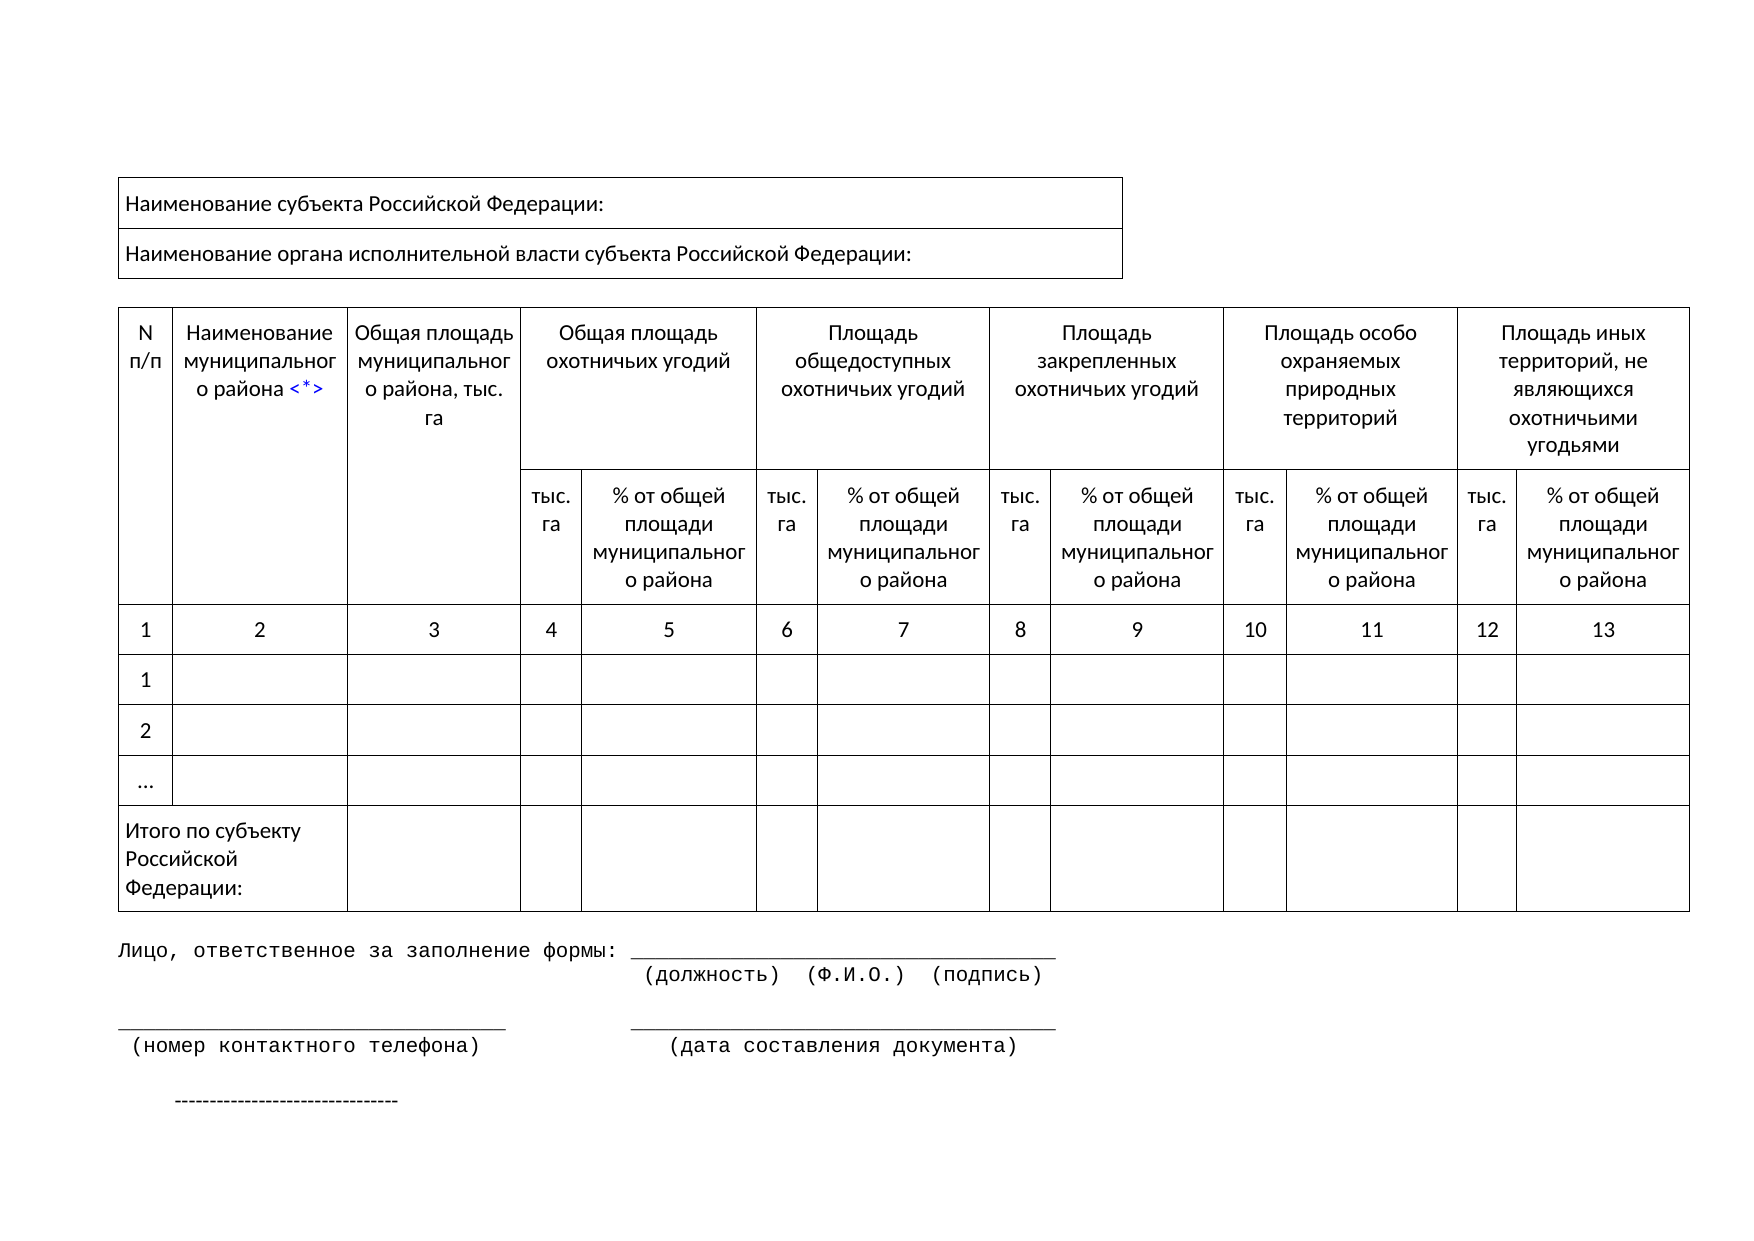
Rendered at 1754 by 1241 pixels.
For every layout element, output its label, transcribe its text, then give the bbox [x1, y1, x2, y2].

table_cell [582, 705, 756, 754]
table_cell тыс. га [1458, 470, 1516, 604]
table_header N п/п [119, 308, 172, 604]
table_cell [1287, 655, 1457, 704]
table_cell [521, 806, 581, 911]
table_cell [1051, 705, 1223, 754]
table_cell 1 [119, 655, 172, 704]
table_header Общая площадь охотничьих угодий [521, 308, 756, 469]
table_header Общая площадь муниципального района, тыс. га [348, 308, 520, 604]
table_cell [582, 756, 756, 805]
table_cell ... [119, 756, 172, 805]
table_cell 2 [173, 605, 347, 654]
table_cell [173, 756, 347, 805]
table_cell % от общей площади муниципального района [582, 470, 756, 604]
table_cell [173, 655, 347, 704]
table_cell тыс. га [1224, 470, 1286, 604]
table_cell 5 [582, 605, 756, 654]
table_cell тыс. га [521, 470, 581, 604]
table_cell [582, 806, 756, 911]
table_cell 13 [1517, 605, 1689, 654]
table_cell 2 [119, 705, 172, 754]
table_cell [1458, 806, 1516, 911]
table_cell [348, 655, 520, 704]
text -------------------------------- [118, 1087, 1636, 1114]
table_cell [1458, 705, 1516, 754]
table_cell 12 [1458, 605, 1516, 654]
table_cell [1051, 806, 1223, 911]
table_cell [521, 756, 581, 805]
text (номер контактного телефона) (дата составления документа) [118, 1035, 1636, 1058]
table_cell % от общей площади муниципального района [1517, 470, 1689, 604]
table_cell [990, 806, 1050, 911]
table_cell [521, 655, 581, 704]
table_cell [990, 756, 1050, 805]
table_header Площадь иных территорий, не являющихся охотничьими угодьями [1458, 308, 1689, 469]
text Лицо, ответственное за заполнение формы: __________________________________ [118, 940, 1636, 964]
table_cell [1458, 655, 1516, 704]
table_cell [1517, 806, 1689, 911]
table_cell [521, 705, 581, 754]
table_cell % от общей площади муниципального района [1051, 470, 1223, 604]
table_cell тыс. га [757, 470, 817, 604]
table_cell % от общей площади муниципального района [818, 470, 989, 604]
table_cell [757, 655, 817, 704]
table_cell [757, 756, 817, 805]
table_cell [582, 655, 756, 704]
table_cell [990, 705, 1050, 754]
table_cell [1517, 756, 1689, 805]
table_cell % от общей площади муниципального района [1287, 470, 1457, 604]
table_cell [1287, 705, 1457, 754]
table_cell [1224, 806, 1286, 911]
table_cell [173, 705, 347, 754]
table_cell тыс. га [990, 470, 1050, 604]
table_cell [1051, 655, 1223, 704]
table_header Площадь закрепленных охотничьих угодий [990, 308, 1223, 469]
table_cell 4 [521, 605, 581, 654]
table_cell [1517, 655, 1689, 704]
text _______________________________ __________________________________ [118, 1011, 1636, 1035]
table_cell [1517, 705, 1689, 754]
table_cell [348, 705, 520, 754]
table_cell [1287, 806, 1457, 911]
table_cell 3 [348, 605, 520, 654]
table_cell 9 [1051, 605, 1223, 654]
table_cell [1224, 705, 1286, 754]
table_cell 10 [1224, 605, 1286, 654]
table_cell [757, 705, 817, 754]
table_cell [348, 756, 520, 805]
table_cell [348, 806, 520, 911]
table_cell 7 [818, 605, 989, 654]
table_cell 6 [757, 605, 817, 654]
table_cell [818, 806, 989, 911]
table_cell 8 [990, 605, 1050, 654]
table_cell [818, 705, 989, 754]
table_header Площадь особо охраняемых природных территорий [1224, 308, 1457, 469]
table_header Площадь общедоступных охотничьих угодий [757, 308, 989, 469]
table_cell [1224, 756, 1286, 805]
table_cell [1224, 655, 1286, 704]
table_cell [1458, 756, 1516, 805]
table_header Наименование муниципального района <*> [173, 308, 347, 604]
table_cell [818, 655, 989, 704]
text (должность) (Ф.И.О.) (подпись) [118, 964, 1636, 988]
table_cell [818, 756, 989, 805]
table_cell 11 [1287, 605, 1457, 654]
table_cell [757, 806, 817, 911]
table_cell [1287, 756, 1457, 805]
table_cell [990, 655, 1050, 704]
table_cell Итого по субъекту Российской Федерации: [119, 806, 347, 911]
table_cell [1051, 756, 1223, 805]
table_cell Наименование органа исполнительной власти субъекта Российской Федерации: [119, 229, 1122, 278]
table_cell 1 [119, 605, 172, 654]
table_header Наименование субъекта Российской Федерации: [119, 178, 1122, 227]
